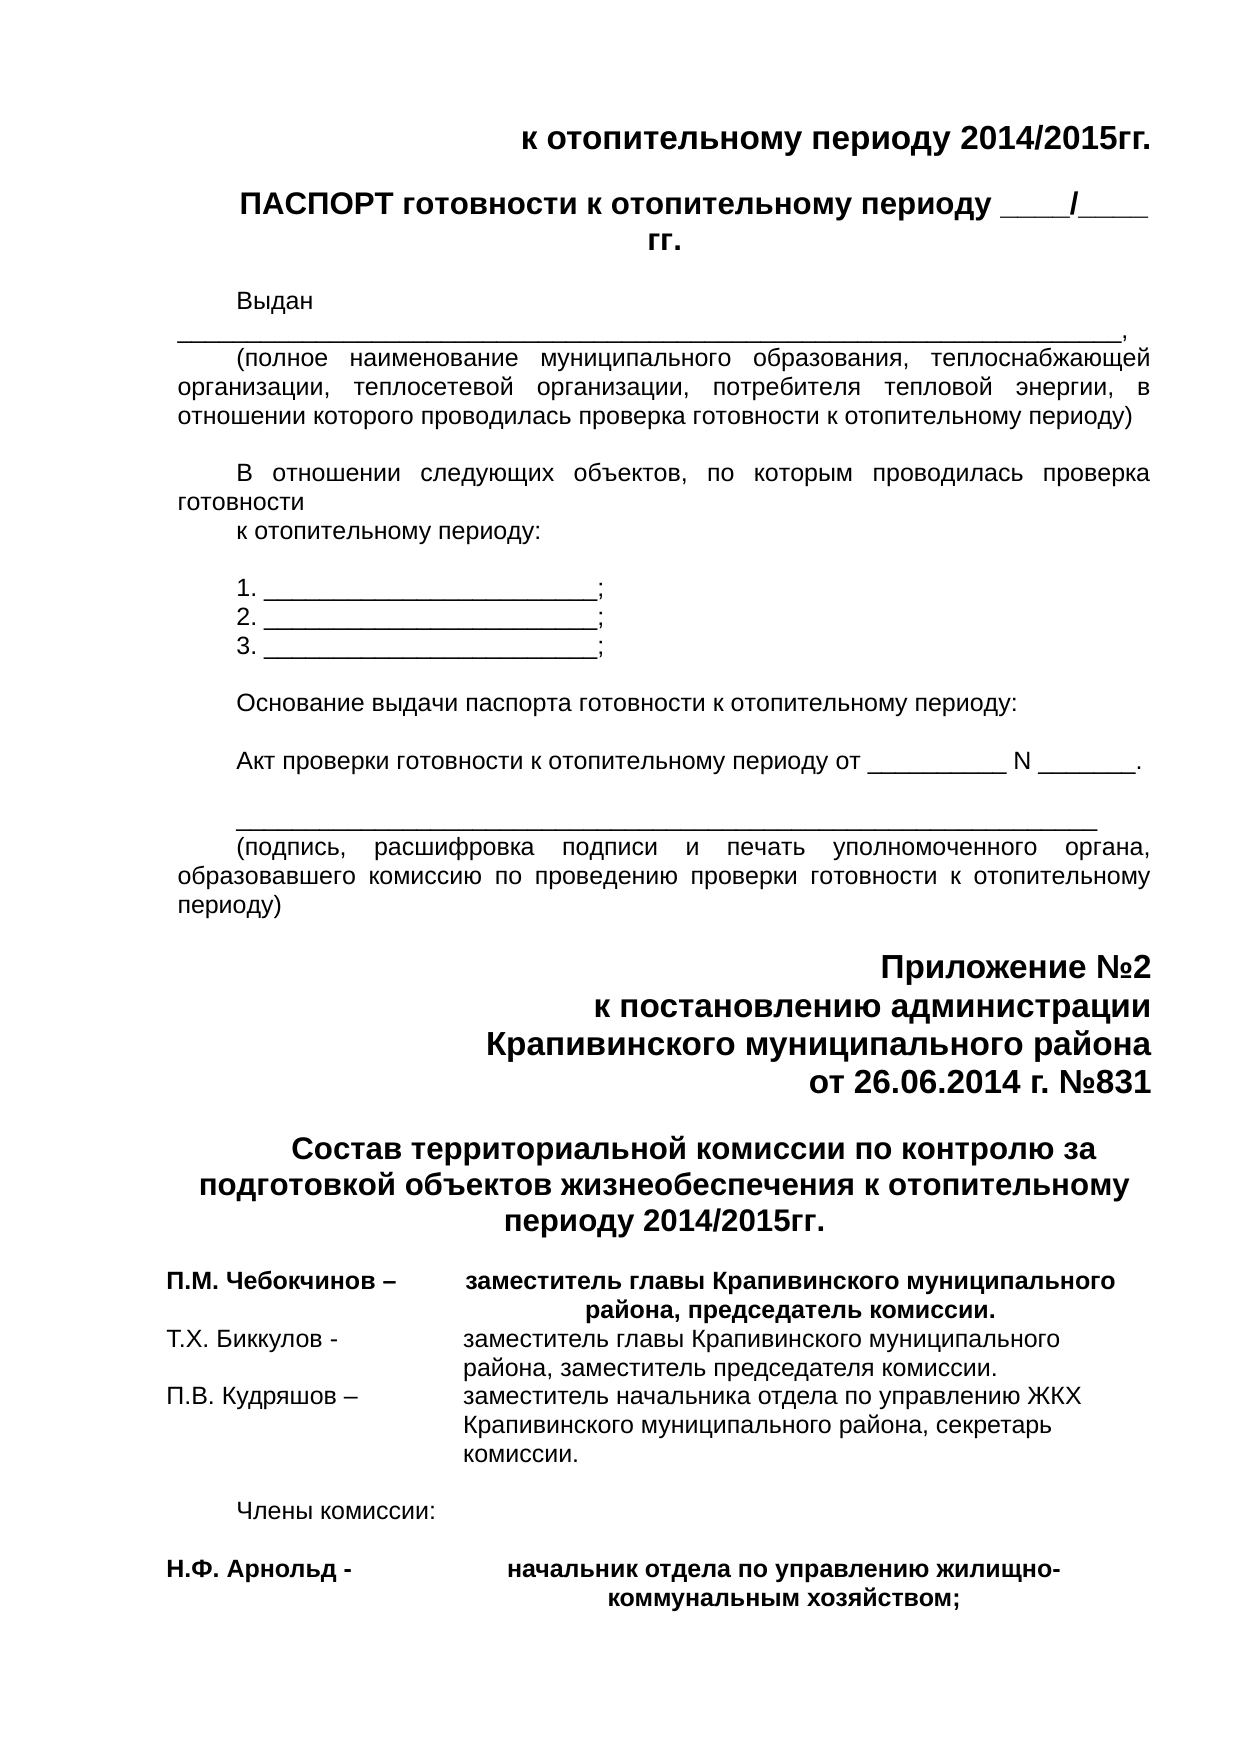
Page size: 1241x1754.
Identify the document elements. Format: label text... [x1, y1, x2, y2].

table_header Н.Ф. Арнольд - [155, 1554, 438, 1611]
text Основание выдачи паспорта готовности к отопительному периоду: [177, 688, 1152, 717]
text 3. ________________________; [177, 631, 1152, 660]
text Крапивинского муниципального района [177, 1024, 1152, 1062]
text от 26.06.2014 г. №831 [177, 1062, 1152, 1101]
text Выдан ____________________________________________________________________, [177, 286, 1152, 343]
text Акт проверки готовности к отопительному периоду от __________ N _______. [177, 746, 1152, 775]
table_cell заместитель начальника отдела по управлению ЖКХ Крапивинского муниципального района, секретарь комиссии. [452, 1381, 1129, 1467]
text ______________________________________________________________ [177, 803, 1152, 832]
text к постановлению администрации [177, 986, 1152, 1024]
text (полное наименование муниципального образования, теплоснабжающей организации, теплосетевой организации, потребителя тепловой энергии, в отношении которого проводилась проверка готовности к отопительному периоду) [177, 343, 1152, 430]
text Приложение №2 [177, 947, 1152, 986]
table_cell заместитель главы Крапивинского муниципального района, заместитель председателя комиссии. [452, 1324, 1129, 1381]
text Состав территориальной комиссии по контролю за подготовкой объектов жизнеобеспечения к отопительному периоду 2014/2015гг. [177, 1130, 1152, 1237]
text 1. ________________________; [177, 573, 1152, 602]
text ПАСПОРТ готовности к отопительному периоду ____/____ гг. [177, 185, 1152, 257]
text (подпись, расшифровка подписи и печать уполномоченного органа, образовавшего комиссию по проведению проверки готовности к отопительному периоду) [177, 832, 1152, 918]
table_cell П.В. Кудряшов – [155, 1381, 452, 1467]
table_header начальник отдела по управлению жилищно-коммунальным хозяйством; [439, 1554, 1129, 1611]
table_header П.М. Чебокчинов – [155, 1266, 452, 1324]
table_cell Т.Х. Биккулов - [155, 1324, 452, 1381]
text В отношении следующих объектов, по которым проводилась проверка готовности [177, 458, 1152, 516]
table_header заместитель главы Крапивинского муниципального района, председатель комиссии. [452, 1266, 1129, 1324]
text к отопительному периоду 2014/2015гг. [177, 118, 1152, 157]
text 2. ________________________; [177, 602, 1152, 631]
text Члены комиссии: [177, 1496, 1152, 1525]
text к отопительному периоду: [177, 516, 1152, 545]
